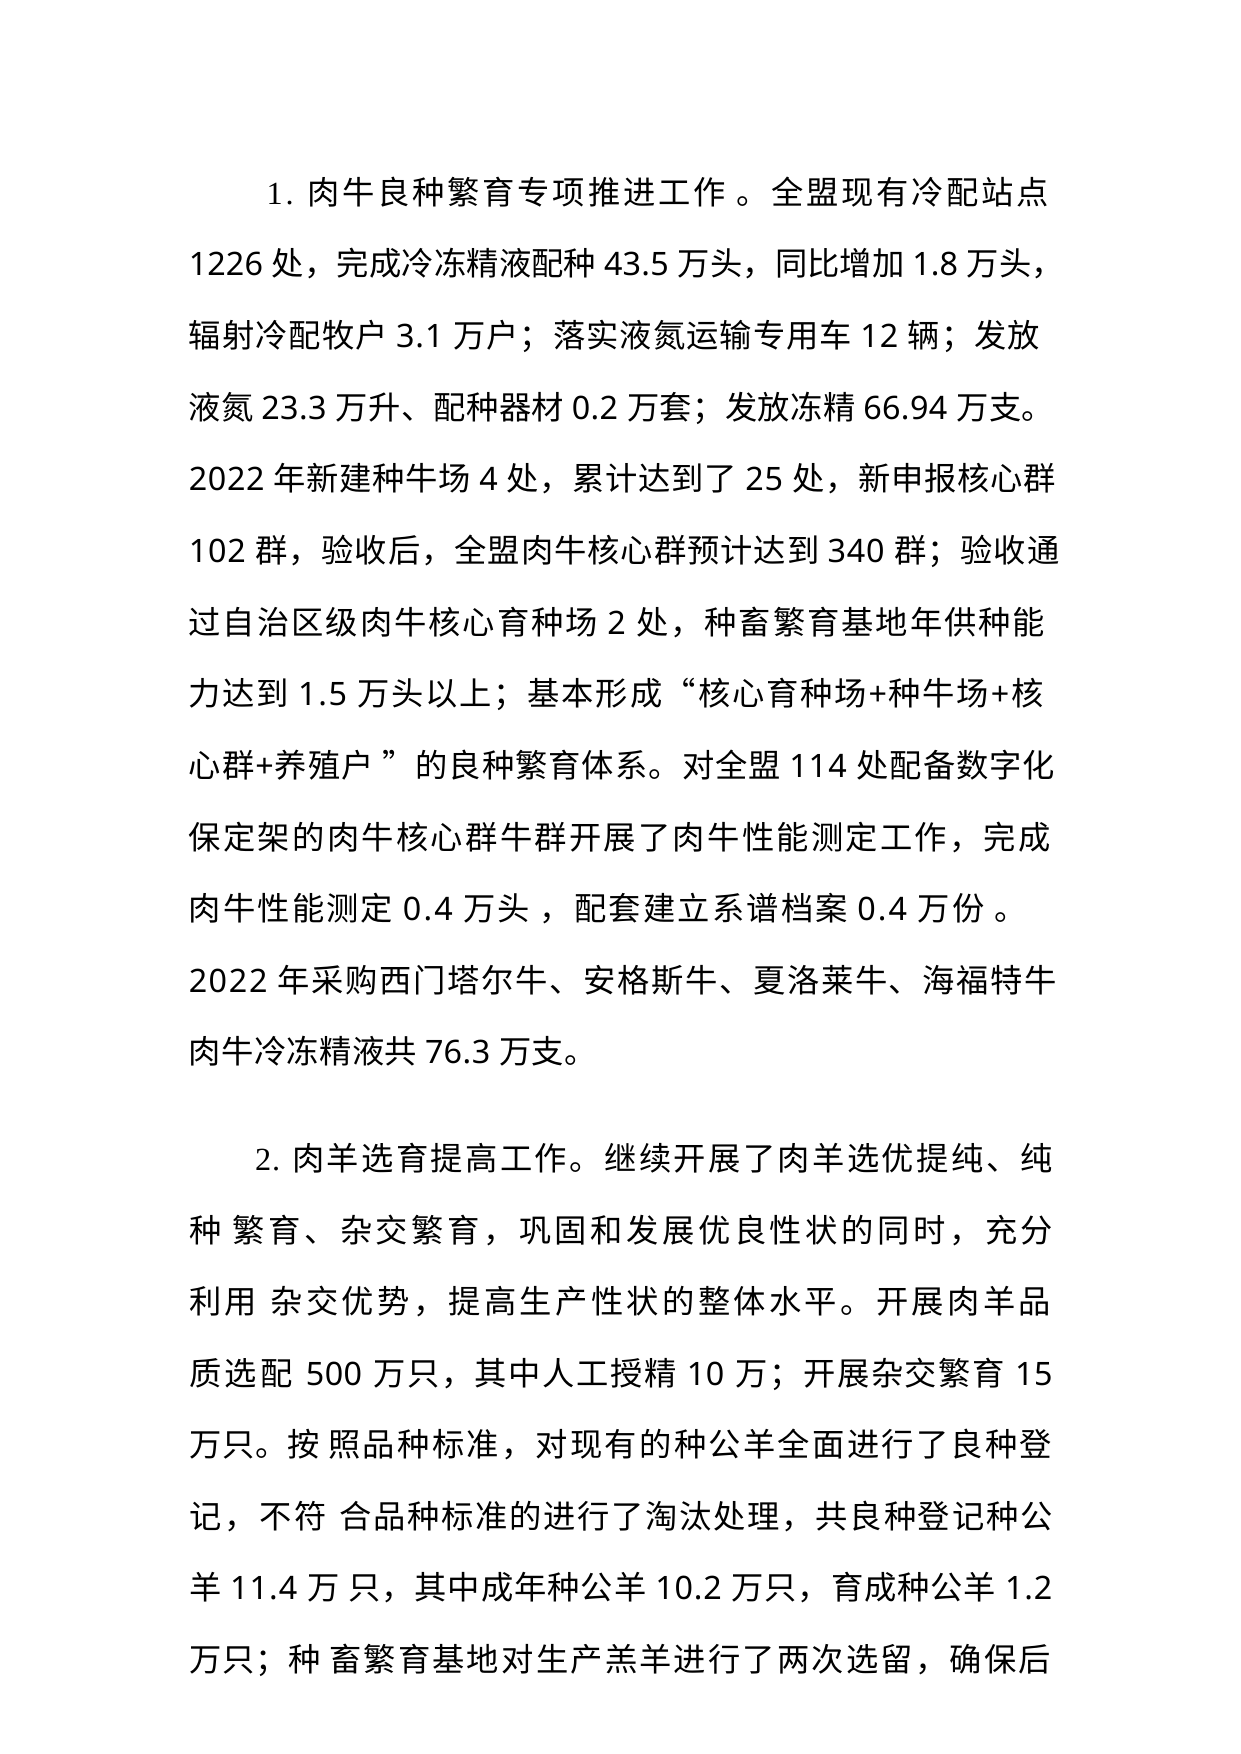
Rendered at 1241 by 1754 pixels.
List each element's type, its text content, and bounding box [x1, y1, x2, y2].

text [189, 1133, 1053, 1681]
text 1. 肉牛良种繁育专项推进工作 。全盟现有冷配站点 1226 处，完成冷冻精液配种 43.5 万头，同比增加 1.8 万头， 辐射冷配牧户 3.1 万户；落实液氮运输专用车 12 辆；发放 液氮 23.3 万升、配种器材 0.2 万套；发放冻精 66.94 万支。 2022 年新建种牛场 4 处，累计达到了 25 处，新申报核心群 102 群，验收后，全盟肉牛核心群预计达到 340 群；验收通 过自治区级肉牛核心育种场 2 处，种畜繁育基地年供种能 力达到 1.5 万头以上；基本形成“核心育种场+种牛场+核 心群+养殖户 ”的良种繁育体系。对全盟 114 处配备数字化 保定架的肉牛核心群牛群开展了肉牛性能测定工作，完成 肉牛性能测定 0.4 万头 ，配套建立系谱档案 0.4 万份 。 2022 年采购西门塔尔牛、安格斯牛、夏洛莱牛、海福特牛 肉牛冷冻精液共 76.3 万支。 [188, 167, 1071, 1073]
